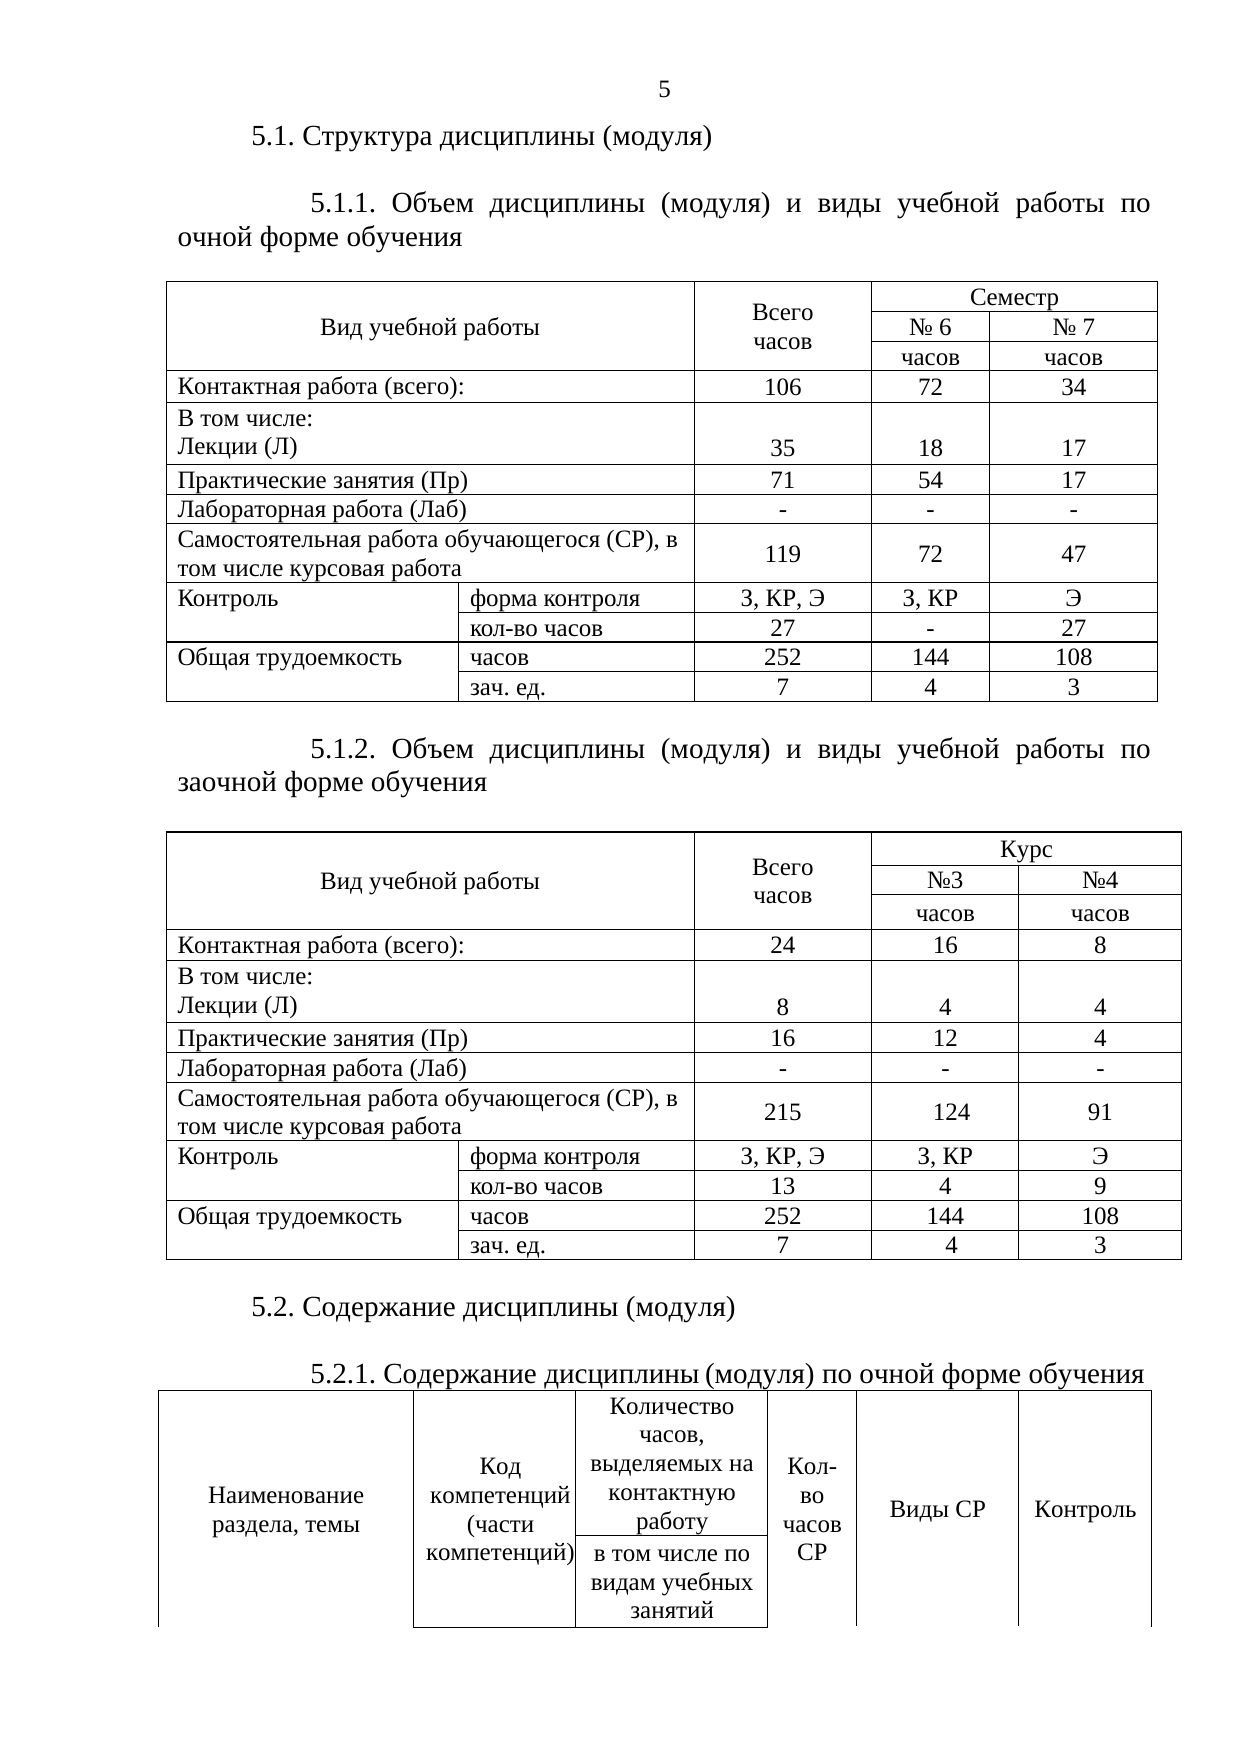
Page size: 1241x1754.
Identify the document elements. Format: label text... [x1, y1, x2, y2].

table_cell 72 [872, 371, 989, 402]
table_cell 8 [1019, 930, 1181, 960]
table_cell 3 [990, 672, 1157, 701]
table_cell №3 [872, 866, 1018, 894]
table_cell 215 [695, 1083, 871, 1140]
table_cell 17 [990, 465, 1157, 493]
table_cell 18 [872, 403, 989, 464]
table_cell - [695, 495, 871, 523]
table_cell 7 [695, 1231, 871, 1259]
table_cell - [990, 495, 1157, 523]
table_header Количество часов, выделяемых на контактную работу [576, 1391, 767, 1534]
table_cell 7 [695, 672, 871, 701]
table_cell 24 [695, 930, 871, 960]
table_cell - [872, 613, 989, 641]
table_cell - [695, 1053, 871, 1082]
table_cell часов [872, 895, 1018, 929]
table_cell 4 [872, 961, 1018, 1022]
table_cell 16 [872, 930, 1018, 960]
table_cell 91 [1019, 1083, 1181, 1140]
table_cell З, КР, Э [695, 583, 871, 612]
text 5.1.1. Объем дисциплины (модуля) и виды учебной работы по очной форме обучения [177, 185, 1152, 252]
table_cell 8 [695, 961, 871, 1022]
table_header Всего часов [695, 282, 871, 370]
table_cell 35 [695, 403, 871, 464]
table_cell Практические занятия (Пр) [167, 1023, 694, 1052]
table_cell форма контроля [459, 1141, 694, 1170]
table_cell Самостоятельная работа обучающегося (СР), в том числе курсовая работа [167, 1083, 694, 1140]
text 5.2.1. Содержание дисциплины (модуля) по очной форме обучения [177, 1356, 1152, 1390]
table_cell Контроль [167, 1141, 458, 1200]
table_cell 13 [695, 1171, 871, 1200]
table_cell 47 [990, 524, 1157, 582]
table_cell 3 [1019, 1231, 1181, 1259]
table_cell 9 [1019, 1171, 1181, 1200]
table_cell 252 [695, 1201, 871, 1229]
table_header Код компетенций (части компетенций) [414, 1391, 575, 1627]
table_cell 144 [872, 643, 989, 671]
table_cell З, КР [872, 583, 989, 612]
table_cell 27 [695, 613, 871, 641]
table_header Всего часов [695, 833, 871, 929]
table_header Наименование раздела, темы [159, 1391, 413, 1627]
table_cell 4 [872, 672, 989, 701]
table_cell 119 [695, 524, 871, 582]
table_cell 71 [695, 465, 871, 493]
table_cell часов [872, 342, 989, 370]
table_cell 4 [872, 1231, 1018, 1259]
table_cell Практические занятия (Пр) [167, 465, 694, 493]
table_cell Э [990, 583, 1157, 612]
table_cell часов [459, 1201, 694, 1229]
table_cell 72 [872, 524, 989, 582]
table_cell - [1019, 1053, 1181, 1082]
table_cell 4 [1019, 961, 1181, 1022]
table_cell 108 [990, 643, 1157, 671]
table_cell 106 [695, 371, 871, 402]
table_cell - [872, 1053, 1018, 1082]
table_cell 16 [695, 1023, 871, 1052]
table_cell №4 [1019, 866, 1181, 894]
table_cell форма контроля [459, 583, 694, 612]
table_cell В том числе: Лекции (Л) [167, 403, 694, 464]
table_cell зач. ед. [459, 672, 694, 701]
text 5.1.2. Объем дисциплины (модуля) и виды учебной работы по заочной форме обучения [177, 731, 1152, 798]
table_cell 17 [990, 403, 1157, 464]
table_cell 12 [872, 1023, 1018, 1052]
table_cell З, КР, Э [695, 1141, 871, 1170]
table_header Виды СР [856, 1391, 1019, 1627]
table_header Семестр [872, 282, 1157, 311]
table_cell 4 [872, 1171, 1018, 1200]
table_cell 144 [872, 1201, 1018, 1229]
text 5.1. Структура дисциплины (модуля) [177, 118, 1152, 152]
table_cell 27 [990, 613, 1157, 641]
table_cell зач. ед. [459, 1231, 694, 1259]
table_cell Самостоятельная работа обучающегося (СР), в том числе курсовая работа [167, 524, 694, 582]
table_cell в том числе по видам учебных занятий [576, 1536, 767, 1627]
table_header Вид учебной работы [167, 833, 694, 929]
table_cell № 6 [872, 312, 989, 341]
table_cell Контактная работа (всего): [167, 371, 694, 402]
table_header Курс [872, 833, 1181, 864]
table_cell часов [990, 342, 1157, 370]
table_cell Общая трудоемкость [167, 1201, 458, 1259]
table_cell Контроль [167, 583, 458, 641]
table_cell 252 [695, 643, 871, 671]
table_cell № 7 [990, 312, 1157, 341]
table_header Вид учебной работы [167, 282, 694, 370]
table_cell 124 [872, 1083, 1018, 1140]
table_cell З, КР [872, 1141, 1018, 1170]
table_cell Э [1019, 1141, 1181, 1170]
table_cell В том числе: Лекции (Л) [167, 961, 694, 1022]
table_cell 108 [1019, 1201, 1181, 1229]
table_cell - [872, 495, 989, 523]
table_cell часов [459, 643, 694, 671]
table_cell Лабораторная работа (Лаб) [167, 1053, 694, 1082]
table_cell Лабораторная работа (Лаб) [167, 495, 694, 523]
text 5.2. Содержание дисциплины (модуля) [177, 1289, 1152, 1323]
table_cell 54 [872, 465, 989, 493]
table_cell Общая трудоемкость [167, 643, 458, 701]
table_cell часов [1019, 895, 1181, 929]
table_header Контроль [1019, 1391, 1151, 1627]
table_cell кол-во часов [459, 1171, 694, 1200]
table_cell кол-во часов [459, 613, 694, 641]
table_header Кол-во часов СР [768, 1391, 856, 1627]
table_cell Контактная работа (всего): [167, 930, 694, 960]
table_cell 34 [990, 371, 1157, 402]
table_cell 4 [1019, 1023, 1181, 1052]
